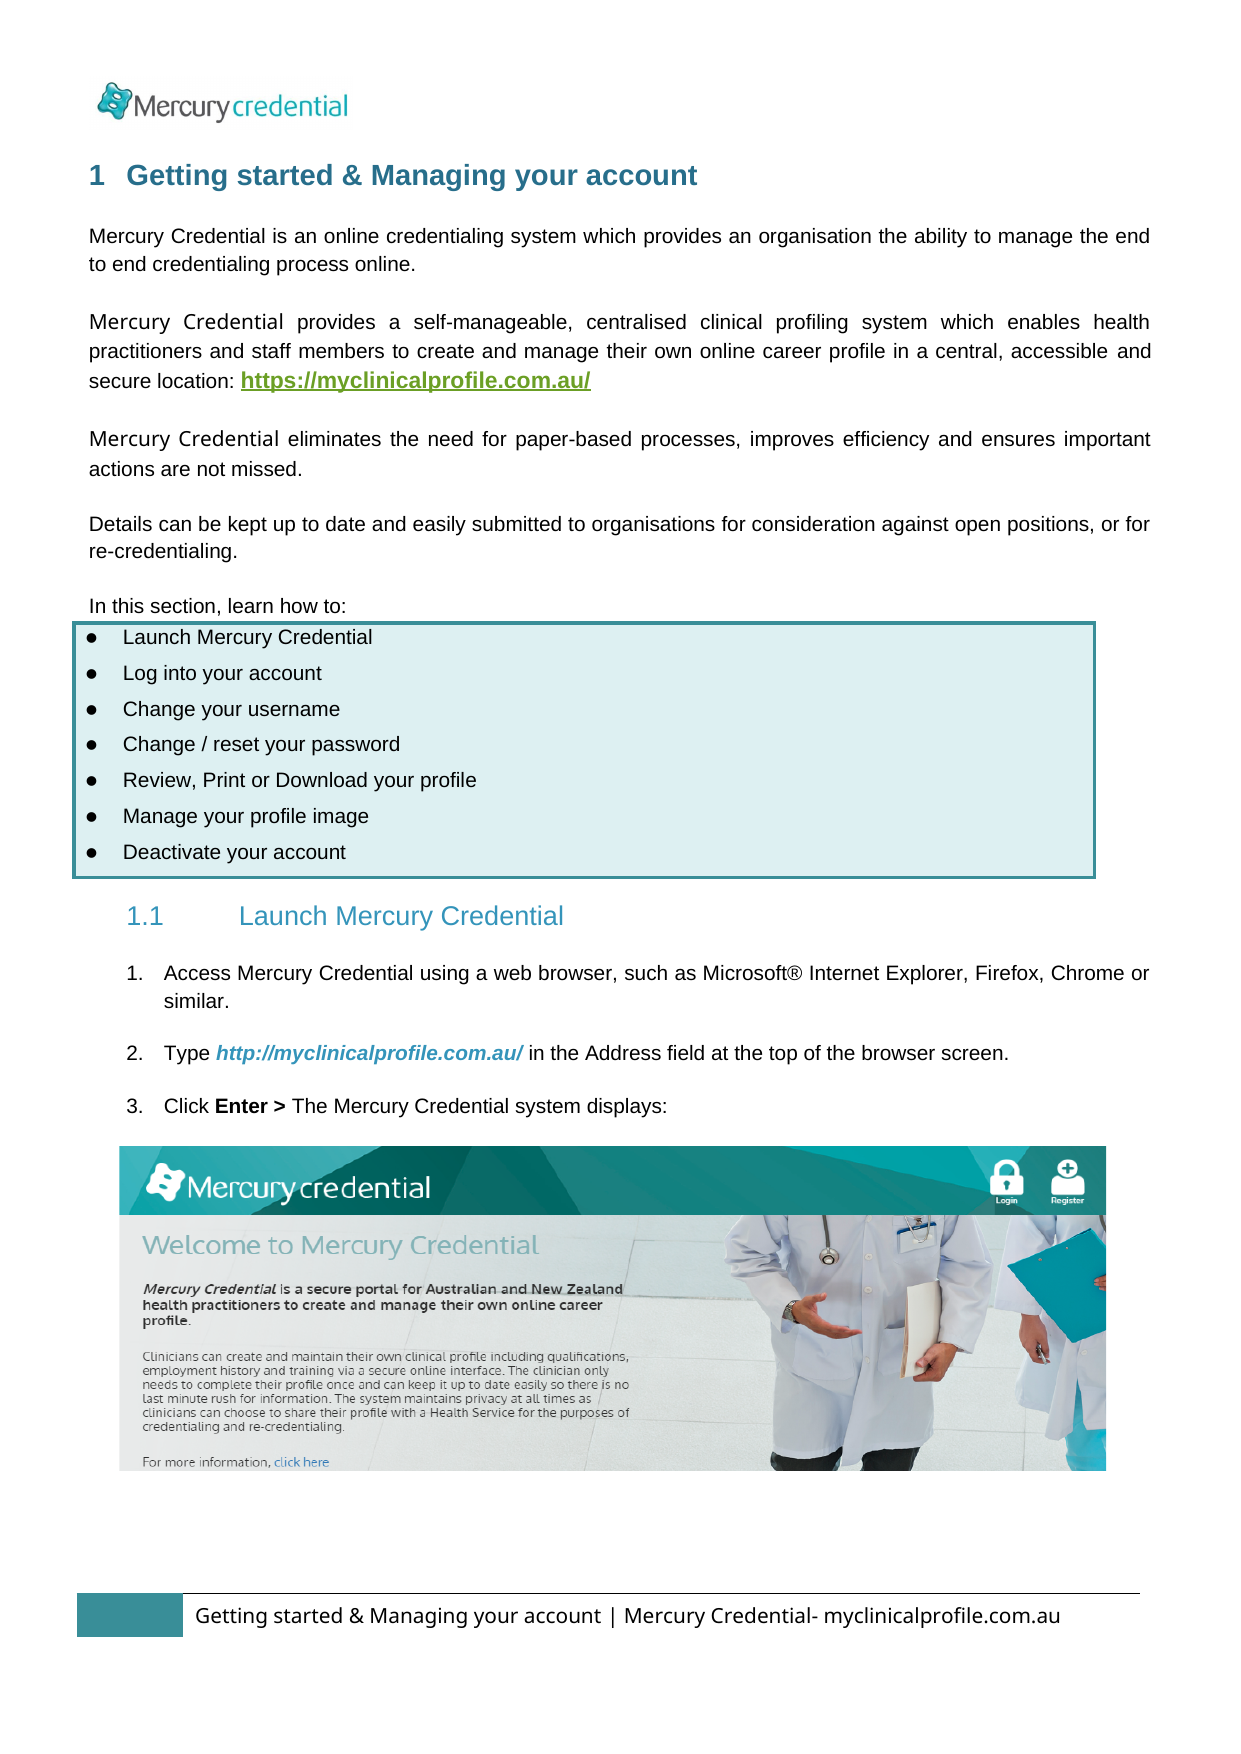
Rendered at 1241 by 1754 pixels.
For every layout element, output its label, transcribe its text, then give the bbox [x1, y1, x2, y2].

picture [119, 1146, 1107, 1471]
subtitle Getting started & Managing your account [89, 158, 1152, 192]
picture [88, 76, 353, 130]
text Mercury Credential is an online credentialing system which provides an organisation the ability to manage the end to end credentialing process online. [89, 224, 1152, 276]
list Type http://myclinicalprofile.com.au/ in the Address field at the top of the browser screen. [126, 1041, 1152, 1065]
subtitle Launch Mercury Credential [126, 900, 1152, 931]
text provides a self-manageable, centralised clinical profiling system which enables health practitioners and staff members to create and manage their own online career profile in a central, accessible and secure location: https://myclinicalprofile.com.au/ [89, 307, 1152, 393]
list Access Mercury Credential using a web browser, such as Microsoft® Internet Explorer, Firefox, Chrome or similar. [126, 961, 1152, 1012]
list Click Enter > The Mercury Credential system displays: [126, 1093, 1152, 1117]
text In this section, learn how to: [89, 594, 1152, 618]
text eliminates the need for paper-based processes, improves efficiency and ensures important actions are not missed. [89, 424, 1152, 480]
text Details can be kept up to date and easily submitted to organisations for consideration against open positions, or for re-credentialing. [89, 511, 1152, 563]
table_header Launch Mercury Credential Log into your account Change your username Change / reset your password Review, Print or Download your profile Manage your profile image Deactivate your account [76, 625, 1093, 876]
